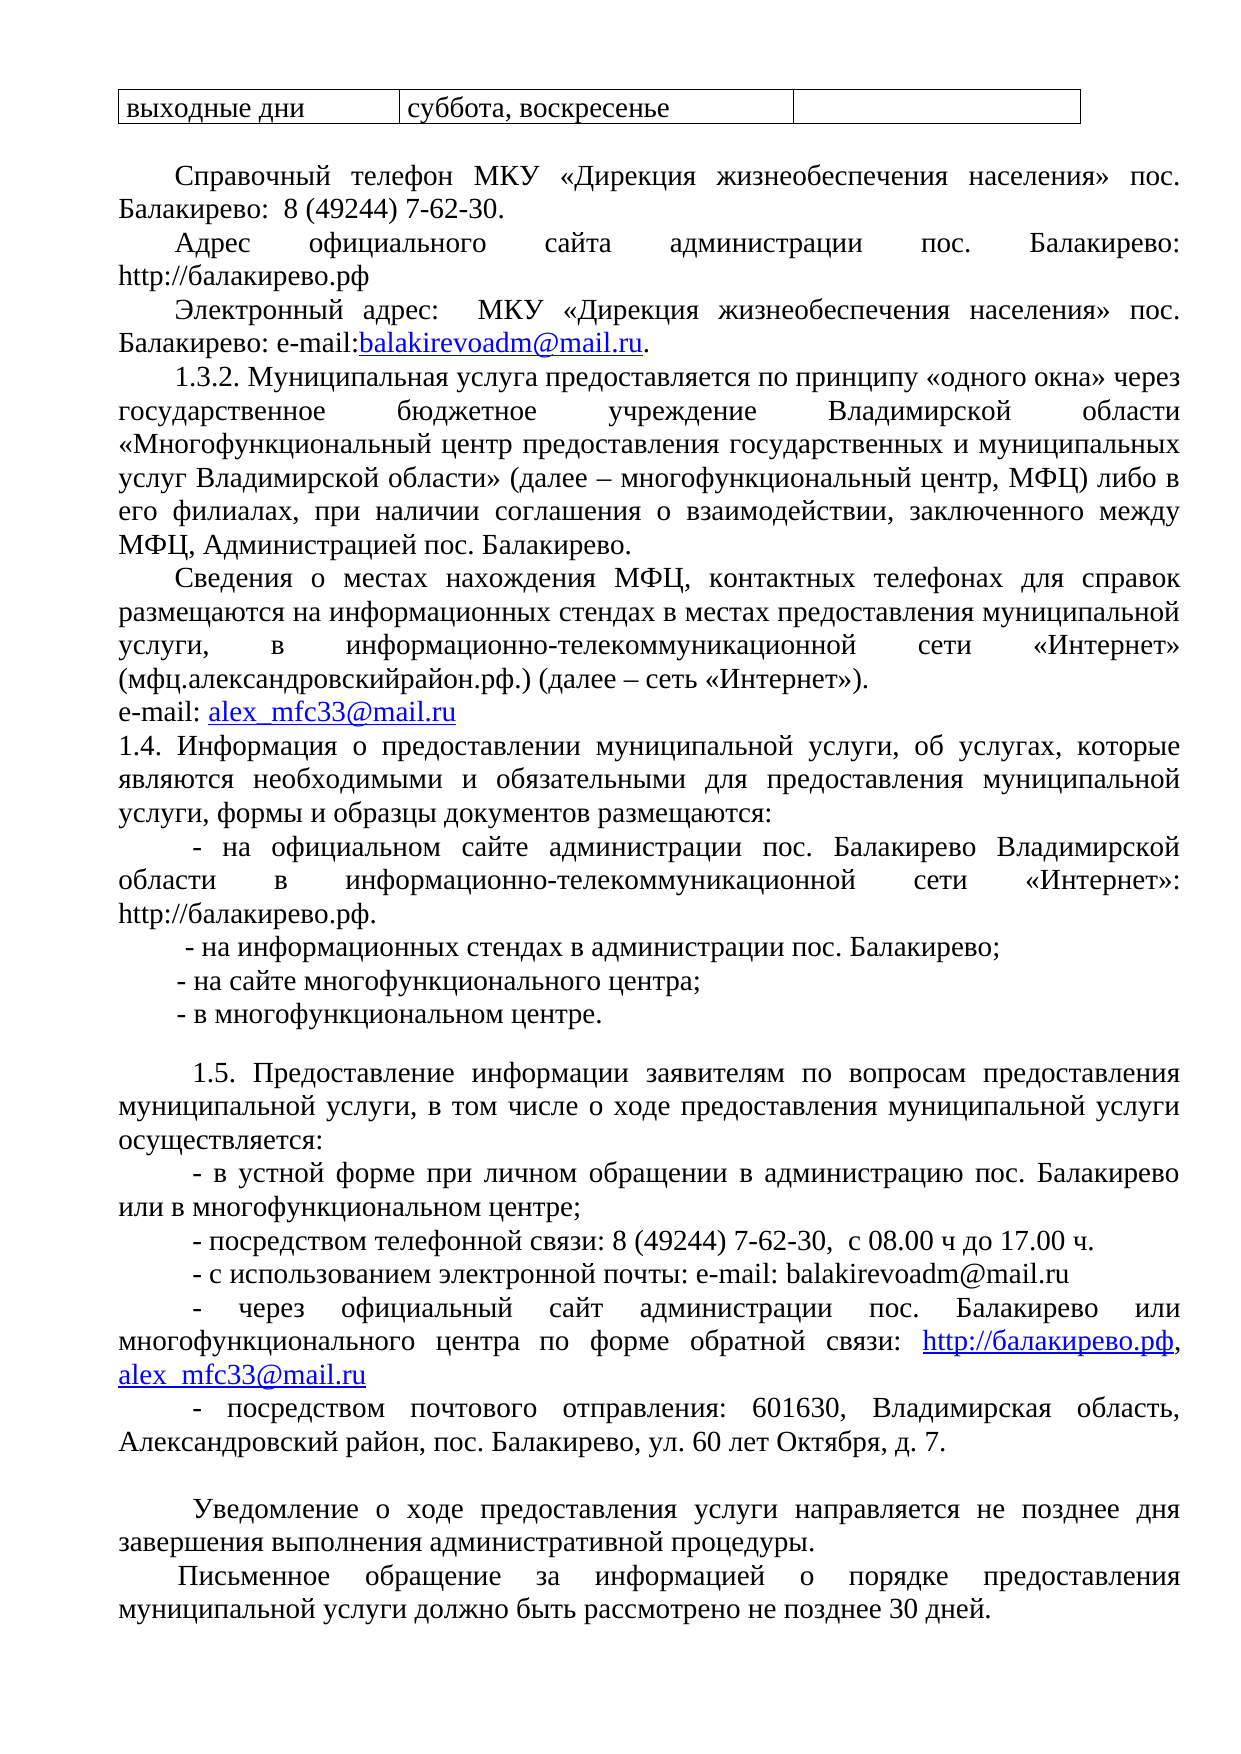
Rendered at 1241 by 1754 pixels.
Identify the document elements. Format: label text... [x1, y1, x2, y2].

text - на официальном сайте администрации пос. Балакирево Владимирской области в информационно-телекоммуникационной сети «Интернет»: http://балакирево.рф. [118, 829, 1181, 929]
text 1.5. Предоставление информации заявителям по вопросам предоставления муниципальной услуги, в том числе о ходе предоставления муниципальной услуги осуществляется: [118, 1055, 1181, 1156]
text - посредством телефонной связи: 8 (49244) 7-62-30, с 08.00 ч до 17.00 ч. [118, 1223, 1181, 1256]
text - на сайте многофункционального центра; [118, 963, 1181, 996]
text Письменное обращение за информацией о порядке предоставления муниципальной услуги должно быть рассмотрено не позднее 30 дней. [118, 1558, 1181, 1625]
table_cell выходные дни [119, 90, 399, 123]
text 1.4. Информация о предоставлении муниципальной услуги, об услугах, которые являются необходимыми и обязательными для предоставления муниципальной услуги, формы и образцы документов размещаются: [118, 728, 1181, 829]
text Электронный адрес: МКУ «Дирекция жизнеобеспечения населения» пос. Балакирево: e-mail:balakirevoadm@mail.ru. [118, 292, 1181, 359]
text Адрес официального сайта администрации пос. Балакирево: http://балакирево.рф [118, 225, 1181, 292]
text - в многофункциональном центре. [118, 996, 1181, 1030]
table_cell [794, 90, 1080, 123]
text Справочный телефон МКУ «Дирекция жизнеобеспечения населения» пос. Балакирево: 8 (49244) 7-62-30. [118, 158, 1181, 225]
text Сведения о местах нахождения МФЦ, контактных телефонах для справок размещаются на информационных стендах в местах предоставления муниципальной услуги, в информационно-телекоммуникационной сети «Интернет» (мфц.александровскийрайон.рф.) (далее – сеть «Интернет»). [118, 560, 1181, 694]
text 1.3.2. Муниципальная услуга предоставляется по принципу «одного окна» через государственное бюджетное учреждение Владимирской области «Многофункциональный центр предоставления государственных и муниципальных услуг Владимирской области» (далее – многофункциональный центр, МФЦ) либо в его филиалах, при наличии соглашения о взаимодействии, заключенного между МФЦ, Администрацией пос. Балакирево. [118, 359, 1181, 560]
table_cell суббота, воскресенье [400, 90, 793, 123]
text - посредством почтового отправления: 601630, Владимирская область, Александровский район, пос. Балакирево, ул. 60 лет Октября, д. 7. [118, 1390, 1181, 1457]
text e-mail: alex_mfc33@mail.ru [118, 694, 1181, 728]
text Уведомление о ходе предоставления услуги направляется не позднее дня завершения выполнения административной процедуры. [118, 1491, 1181, 1558]
text - на информационных стендах в администрации пос. Балакирево; [118, 929, 1181, 963]
text - через официальный сайт администрации пос. Балакирево или многофункционального центра по форме обратной связи: http://балакирево.рф, alex_mfc33@mail.ru [118, 1290, 1181, 1390]
text - в устной форме при личном обращении в администрацию пос. Балакирево или в многофункциональном центре; [118, 1156, 1181, 1223]
text - с использованием электронной почты: e-mail: balakirevoadm@mail.ru [118, 1256, 1181, 1290]
